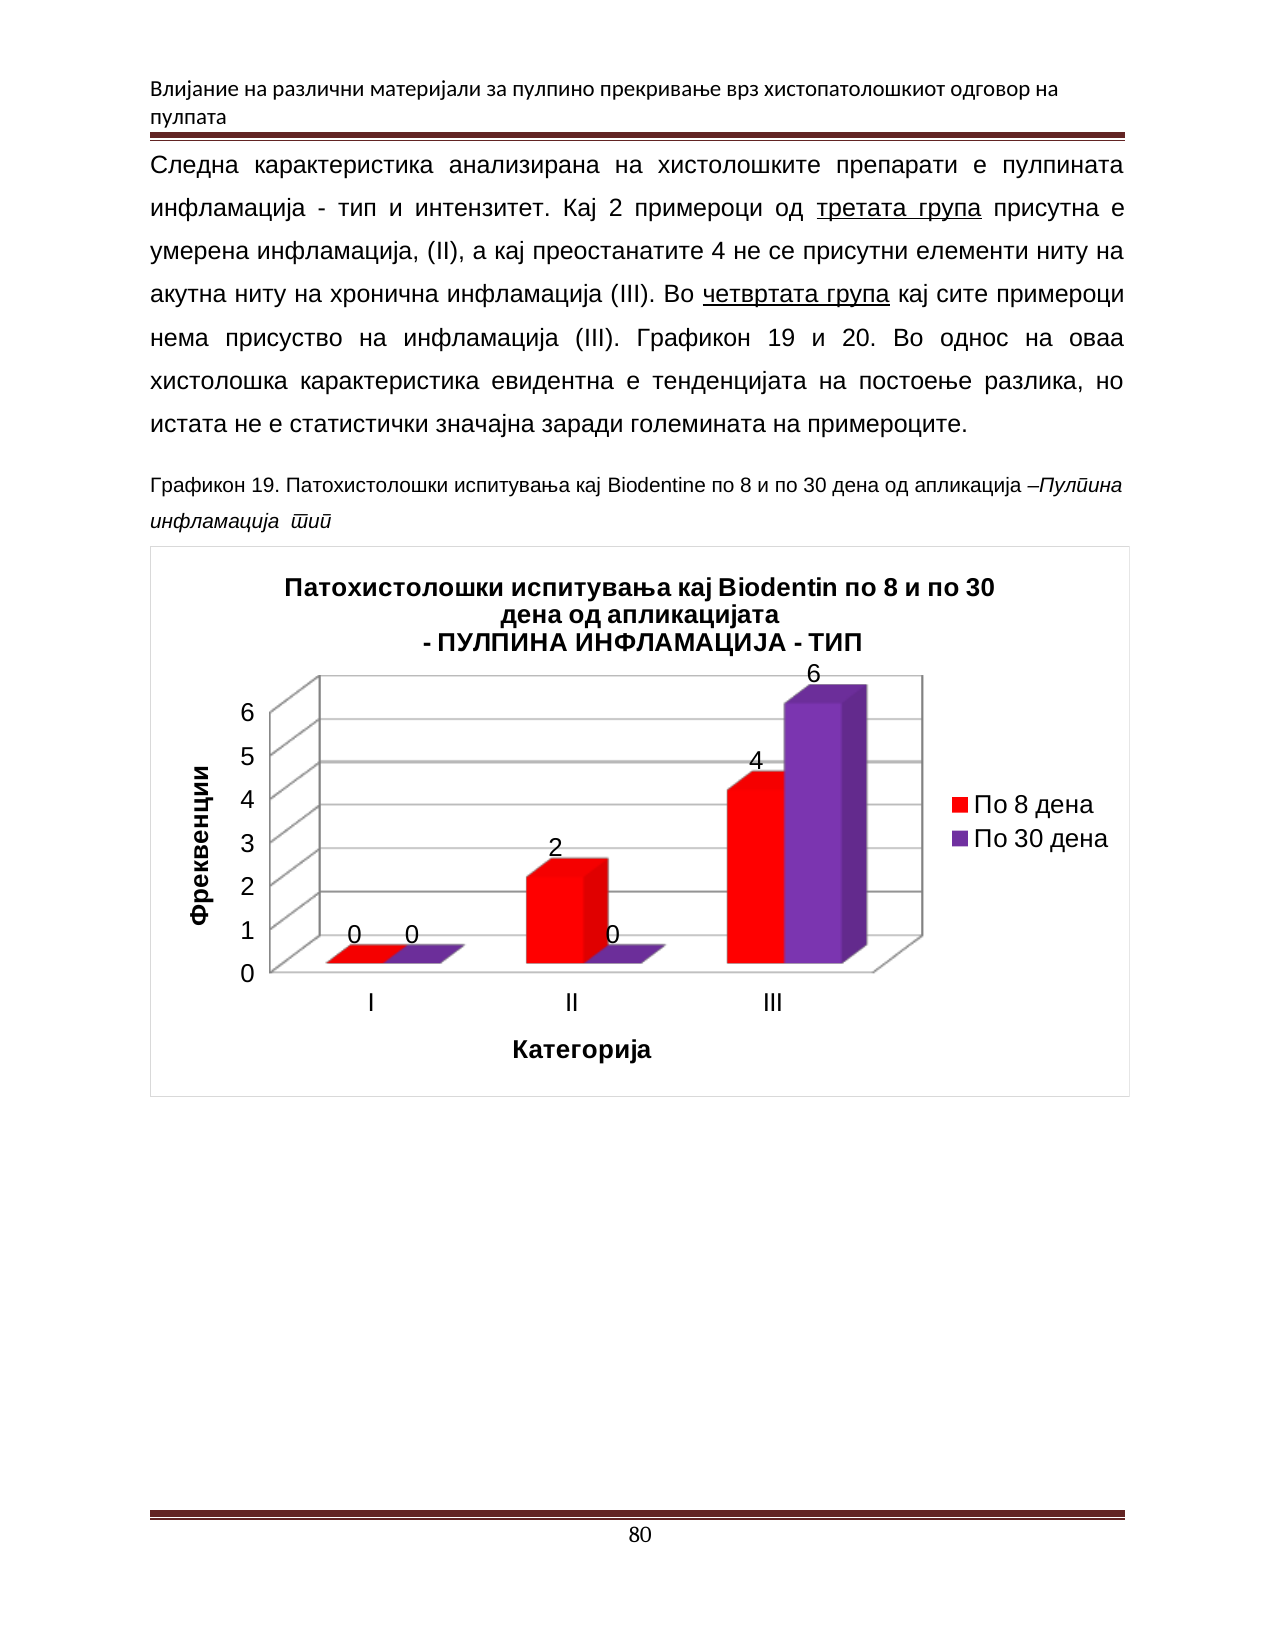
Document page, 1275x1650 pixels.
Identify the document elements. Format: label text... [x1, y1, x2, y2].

text Графикон 19. Патохистолошки испитувања кај Biodentine по 8 и по 30 дена од апликација –Пулпина инфламација тип [150, 473, 1125, 546]
text Следна карактеристика анализирана на хистолошките препарати е пулпината инфламација - тип и интензитет. Кај 2 примероци од третата група присутна е умерена инфламација, (II), а кај преостанатите 4 не се присутни елементи ниту на акутна ниту на хронична инфламација (III). Во четвртата група кај сите примероци нема присуство на инфламација (III). Графикон 19 и 20. Во однос на оваа хистолошка карактеристика евидентна е тенденцијата на постоење разлика, но истата не е статистички значајна заради големината на примероците. [150, 150, 1125, 437]
